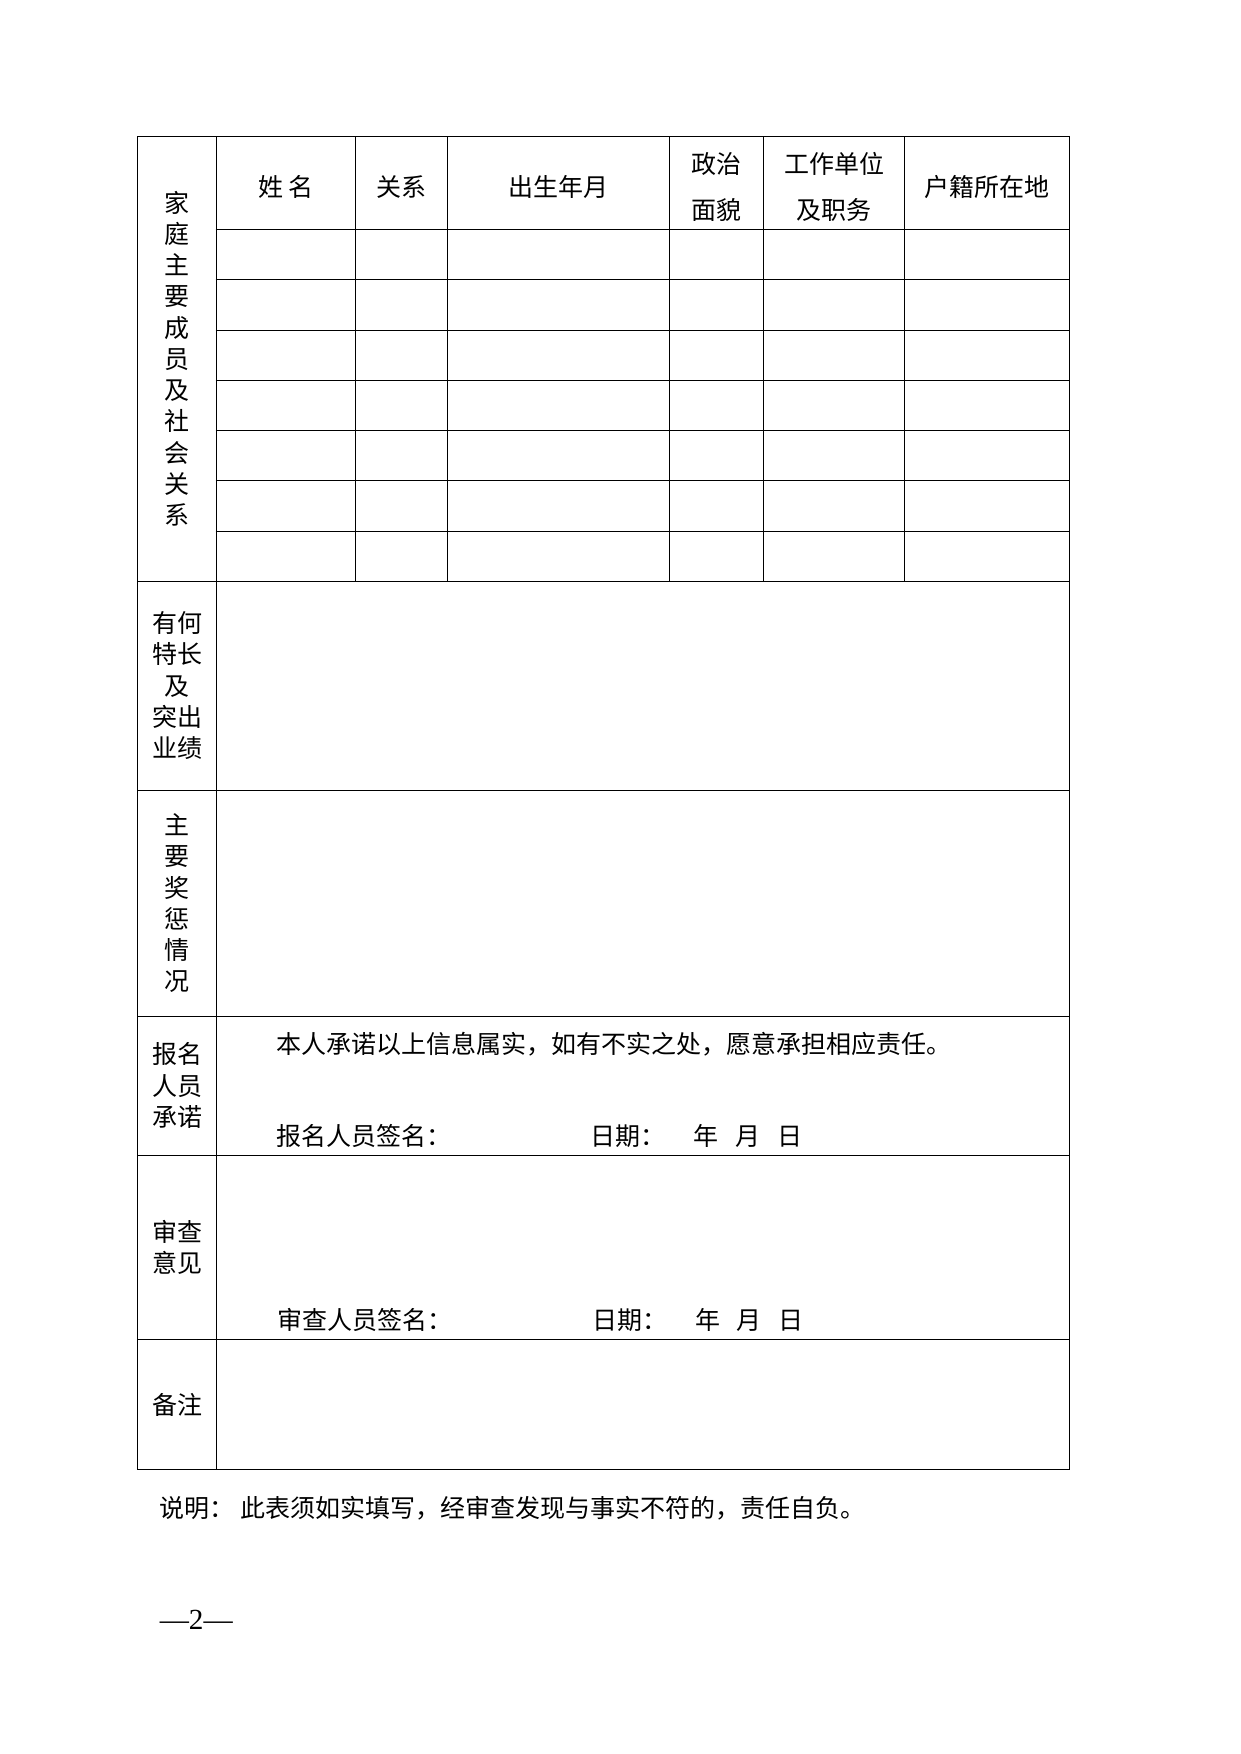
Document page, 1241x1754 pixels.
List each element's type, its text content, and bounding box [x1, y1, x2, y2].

table_cell [448, 532, 669, 581]
table_cell [764, 532, 904, 581]
table_cell [217, 791, 1069, 1016]
table_cell [764, 280, 904, 329]
table_cell [764, 481, 904, 531]
table_cell 工作单位及职务 [764, 137, 904, 228]
table_cell 出生年月 [448, 137, 669, 228]
text 说明： 此表须如实填写，经审查发现与事实不符的，责任自负。 [159, 1470, 1081, 1529]
table_cell [217, 230, 355, 279]
table_cell [217, 582, 1069, 789]
table_cell [448, 431, 669, 480]
table_cell [356, 381, 447, 430]
table_cell 有何特长 及 突出业绩 [138, 582, 216, 789]
table_cell [217, 381, 355, 430]
table_cell [905, 280, 1069, 329]
table_cell [356, 280, 447, 329]
table_cell [448, 230, 669, 279]
table_cell [217, 481, 355, 531]
table_cell [905, 431, 1069, 480]
table_cell [217, 431, 355, 480]
table_cell [670, 532, 763, 581]
table_cell 备注 [138, 1340, 216, 1469]
table_cell [764, 431, 904, 480]
table_cell [356, 532, 447, 581]
table_cell [905, 230, 1069, 279]
table_cell [670, 230, 763, 279]
table_cell [448, 381, 669, 430]
table_cell 政治面貌 [670, 137, 763, 228]
table_cell [670, 481, 763, 531]
table_cell 关系 [356, 137, 447, 228]
table_cell [217, 331, 355, 380]
table_cell 审查意见 [138, 1156, 216, 1339]
table_cell [356, 331, 447, 380]
table_cell [905, 331, 1069, 380]
table_cell [356, 230, 447, 279]
table_cell [217, 1340, 1069, 1469]
table_cell [670, 331, 763, 380]
table_cell [448, 481, 669, 531]
table_cell [670, 280, 763, 329]
table_cell [448, 331, 669, 380]
table_cell 户籍所在地 [905, 137, 1069, 228]
table_cell [217, 532, 355, 581]
table_cell [764, 331, 904, 380]
table_cell 审查人员签名： 日期： 年 月 日 [217, 1156, 1069, 1339]
table_cell 本人承诺以上信息属实，如有不实之处，愿意承担相应责任。 报名人员签名： 日期： 年 月 日 [217, 1017, 1069, 1154]
table_cell [217, 280, 355, 329]
table_cell [670, 431, 763, 480]
table_cell [764, 230, 904, 279]
table_cell [670, 381, 763, 430]
table_cell [905, 381, 1069, 430]
table_cell [448, 280, 669, 329]
table_cell [905, 532, 1069, 581]
table_cell 家 庭 主 要 成 员 及 社 会 关 系 [138, 137, 216, 581]
table_cell [356, 431, 447, 480]
table_cell 主 要 奖 惩 情 况 [138, 791, 216, 1016]
table_cell 姓 名 [217, 137, 355, 228]
table_cell [356, 481, 447, 531]
table_cell 报名人员 承诺 [138, 1017, 216, 1154]
table_cell [764, 381, 904, 430]
table_cell [905, 481, 1069, 531]
